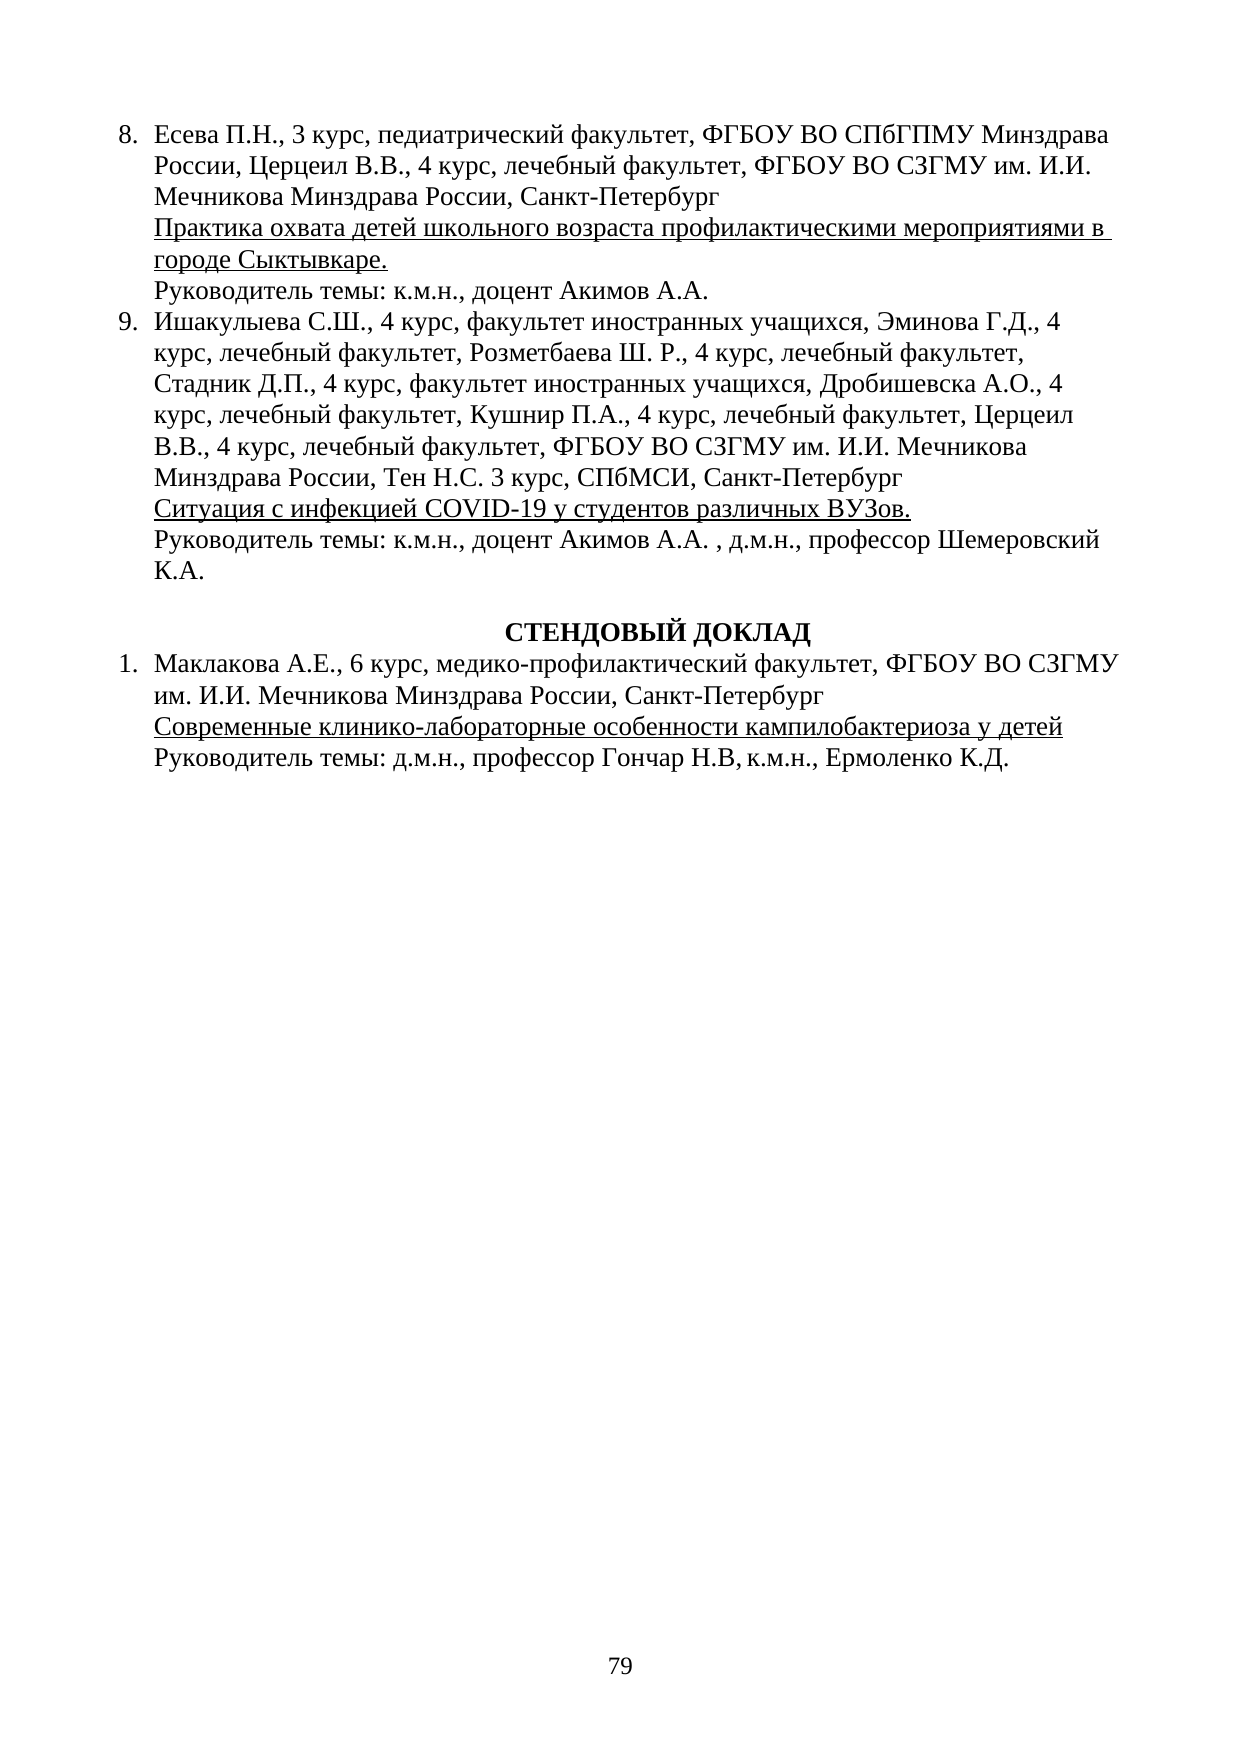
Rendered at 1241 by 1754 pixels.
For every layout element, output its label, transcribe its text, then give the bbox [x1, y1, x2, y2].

text СТЕНДОВЫЙ ДОКЛАД [193, 616, 1122, 648]
list Маклакова А.Е., 6 курс, медико-профилактический факультет, ФГБОУ ВО СЗГМУ им. И.И. Мечникова Минздрава России, Санкт-Петербург Современные клинико-лабораторные особенности кампилобактериоза у детей Руководитель темы: д.м.н., профессор Гончар Н.В, к.м.н., Ермоленко К.Д. [118, 648, 1122, 772]
list Есева П.Н., 3 курс, педиатрический факультет, ФГБОУ ВО СПбГПМУ Минздрава России, Церцеил В.В., 4 курс, лечебный факультет, ФГБОУ ВО СЗГМУ им. И.И. Мечникова Минздрава России, Санкт-Петербург Практика охвата детей школьного возраста профилактическими мероприятиями в городе Сыктывкаре. Руководитель темы: к.м.н., доцент Акимов А.А. [118, 118, 1122, 305]
list Ишакулыева С.Ш., 4 курс, факультет иностранных учащихся, Эминова Г.Д., 4 курс, лечебный факультет, Розметбаева Ш. Р., 4 курс, лечебный факультет, Стадник Д.П., 4 курс, факультет иностранных учащихся, Дробишевска А.О., 4 курс, лечебный факультет, Кушнир П.А., 4 курс, лечебный факультет, Церцеил В.В., 4 курс, лечебный факультет, ФГБОУ ВО СЗГМУ им. И.И. Мечникова Минздрава России, Тен Н.С. 3 курс, СПбМСИ, Санкт-Петербург Ситуация с инфекцией COVID-19 у студентов различных ВУЗов. Руководитель темы: к.м.н., доцент Акимов А.А. , д.м.н., профессор Шемеровский К.А. [118, 305, 1122, 585]
